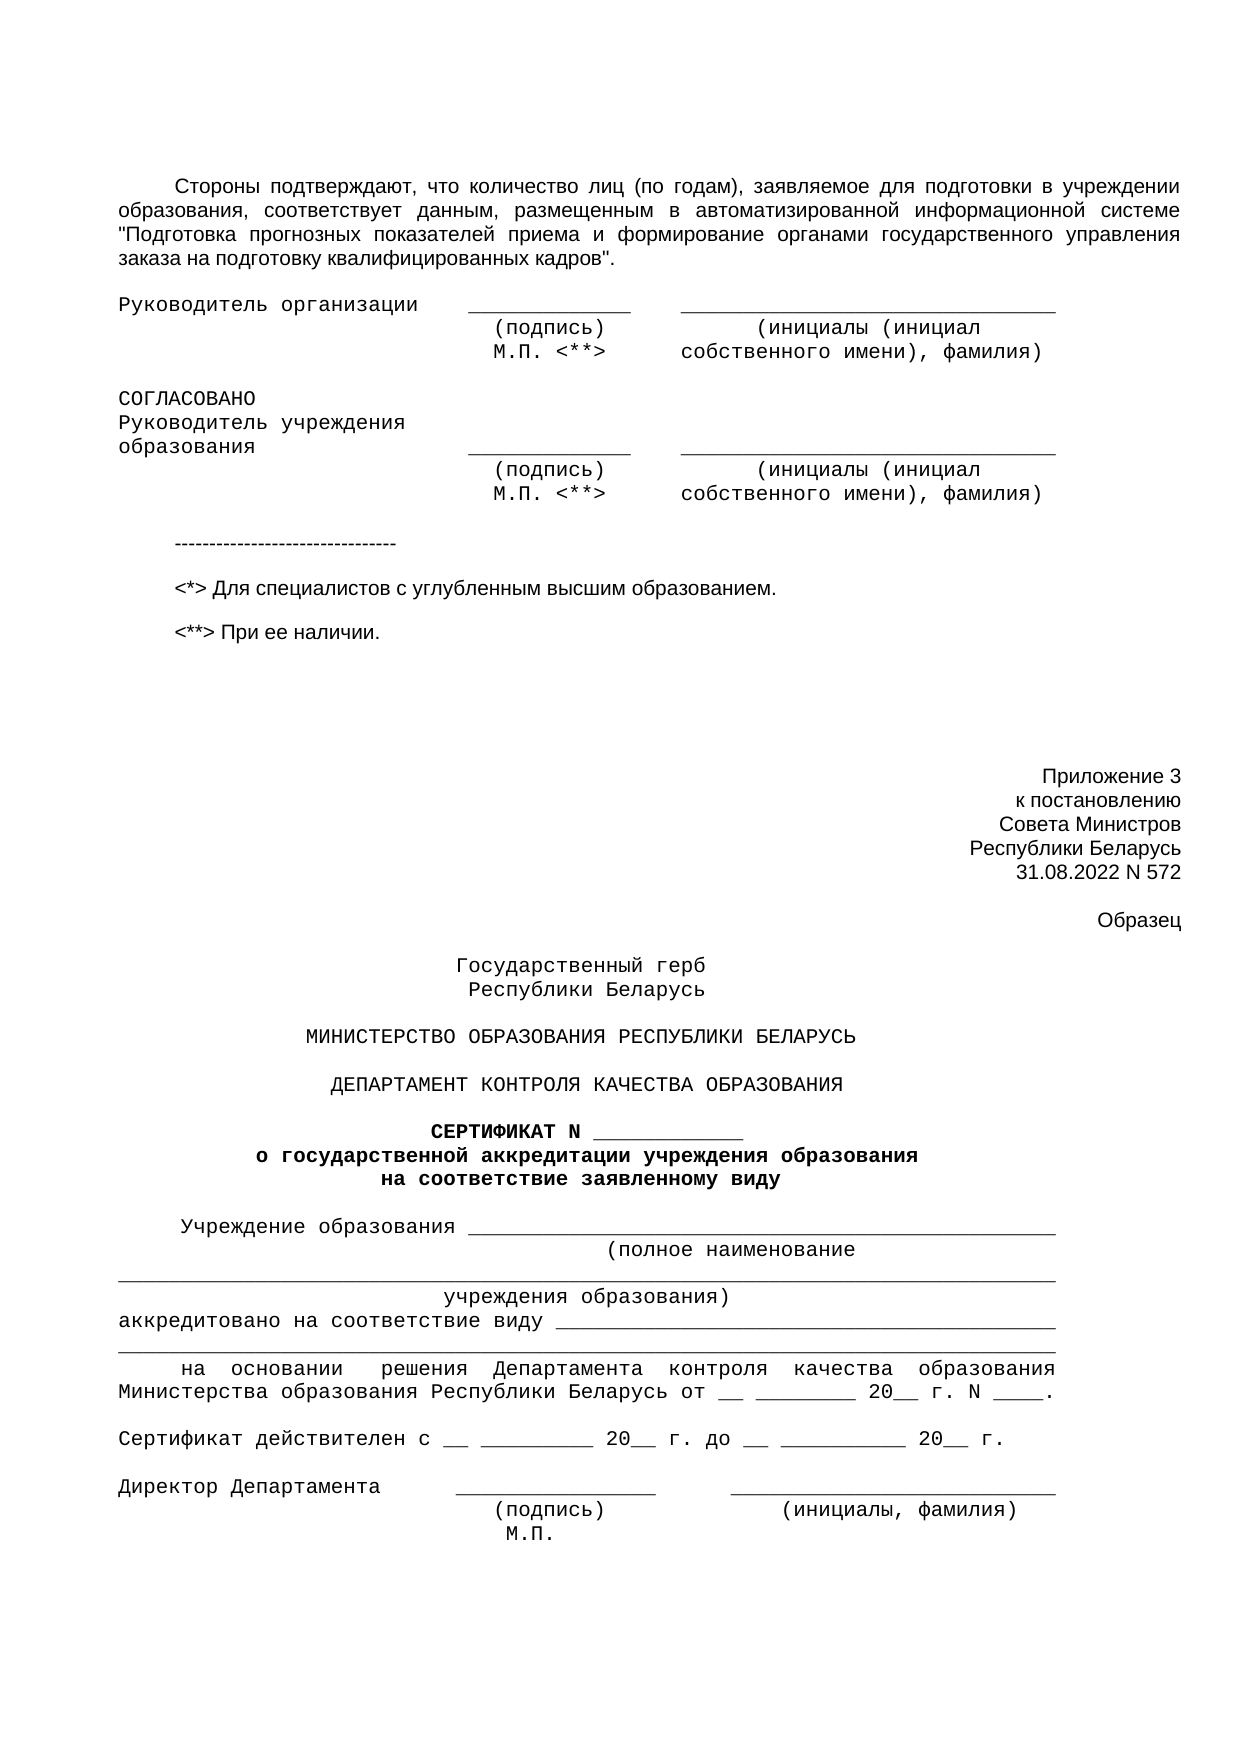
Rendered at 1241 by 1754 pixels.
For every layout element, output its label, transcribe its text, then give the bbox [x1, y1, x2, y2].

text Государственный герб [118, 956, 1181, 979]
text Республики Беларусь [118, 836, 1181, 860]
text на основании решения Департамента контроля качества образования [118, 1357, 1181, 1381]
text (подпись) (инициалы (инициал [118, 459, 1181, 483]
text образования _____________ ______________________________ [118, 436, 1181, 459]
text о государственной аккредитации учреждения образования [118, 1145, 1181, 1168]
text МИНИСТЕРСТВО ОБРАЗОВАНИЯ РЕСПУБЛИКИ БЕЛАРУСЬ [118, 1026, 1181, 1050]
text Совета Министров [118, 812, 1181, 836]
text ___________________________________________________________________________ [118, 1334, 1181, 1357]
text Руководитель организации _____________ ______________________________ [118, 294, 1181, 317]
text ___________________________________________________________________________ [118, 1263, 1181, 1287]
text аккредитовано на соответствие виду ________________________________________ [118, 1310, 1181, 1334]
text Стороны подтверждают, что количество лиц (по годам), заявляемое для подготовки в учреждении образования, соответствует данным, размещенным в автоматизированной информационной системе "Подготовка прогнозных показателей приема и формирование органами государственного управления заказа на подготовку квалифицированных кадров". [118, 174, 1181, 270]
text Приложение 3 [118, 764, 1181, 788]
text Директор Департамента ________________ __________________________ [118, 1476, 1181, 1499]
text СОГЛАСОВАНО [118, 388, 1181, 412]
text М.П. <**> собственного имени), фамилия) [118, 341, 1181, 365]
text М.П. [118, 1523, 1181, 1547]
text <*> Для специалистов с углубленным высшим образованием. [118, 575, 1181, 599]
text ДЕПАРТАМЕНТ КОНТРОЛЯ КАЧЕСТВА ОБРАЗОВАНИЯ [118, 1074, 1181, 1097]
text М.П. <**> собственного имени), фамилия) [118, 483, 1181, 507]
text Сертификат действителен с __ _________ 20__ г. до __ __________ 20__ г. [118, 1428, 1181, 1452]
text Республики Беларусь [118, 979, 1181, 1003]
text на соответствие заявленному виду [118, 1168, 1181, 1192]
text Руководитель учреждения [118, 412, 1181, 436]
text 31.08.2022 N 572 [118, 860, 1181, 884]
text (подпись) (инициалы (инициал [118, 317, 1181, 341]
text <**> При ее наличии. [118, 620, 1181, 644]
text к постановлению [118, 788, 1181, 812]
text Министерства образования Республики Беларусь от __ ________ 20__ г. N ____. [118, 1381, 1181, 1405]
text Учреждение образования _______________________________________________ [118, 1216, 1181, 1239]
text -------------------------------- [118, 531, 1181, 554]
text (подпись) (инициалы, фамилия) [118, 1499, 1181, 1523]
text учреждения образования) [118, 1287, 1181, 1310]
text Образец [118, 908, 1181, 932]
text СЕРТИФИКАТ N ____________ [118, 1121, 1181, 1145]
text (полное наименование [118, 1239, 1181, 1263]
